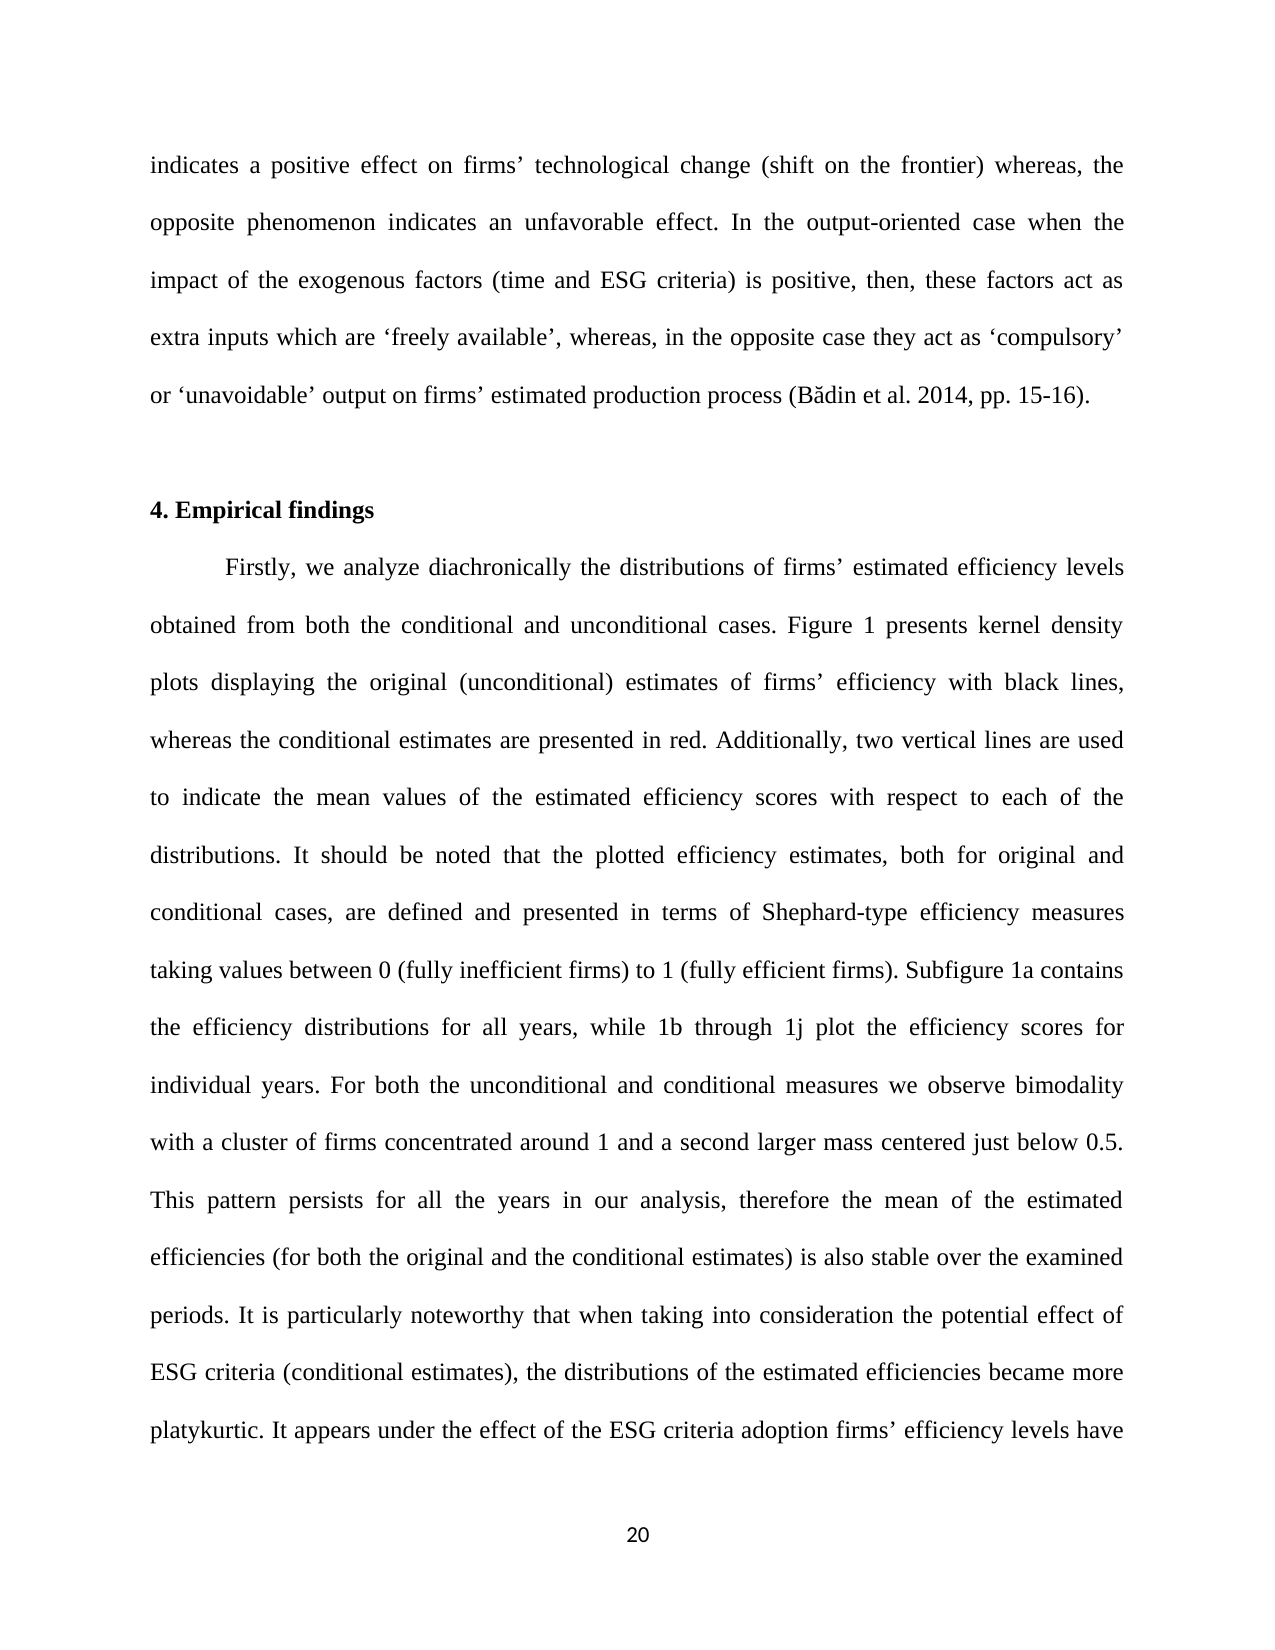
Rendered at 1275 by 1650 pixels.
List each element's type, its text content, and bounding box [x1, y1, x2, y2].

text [150, 552, 1125, 1444]
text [150, 150, 1125, 409]
text 4. Empirical findings [150, 495, 1125, 524]
